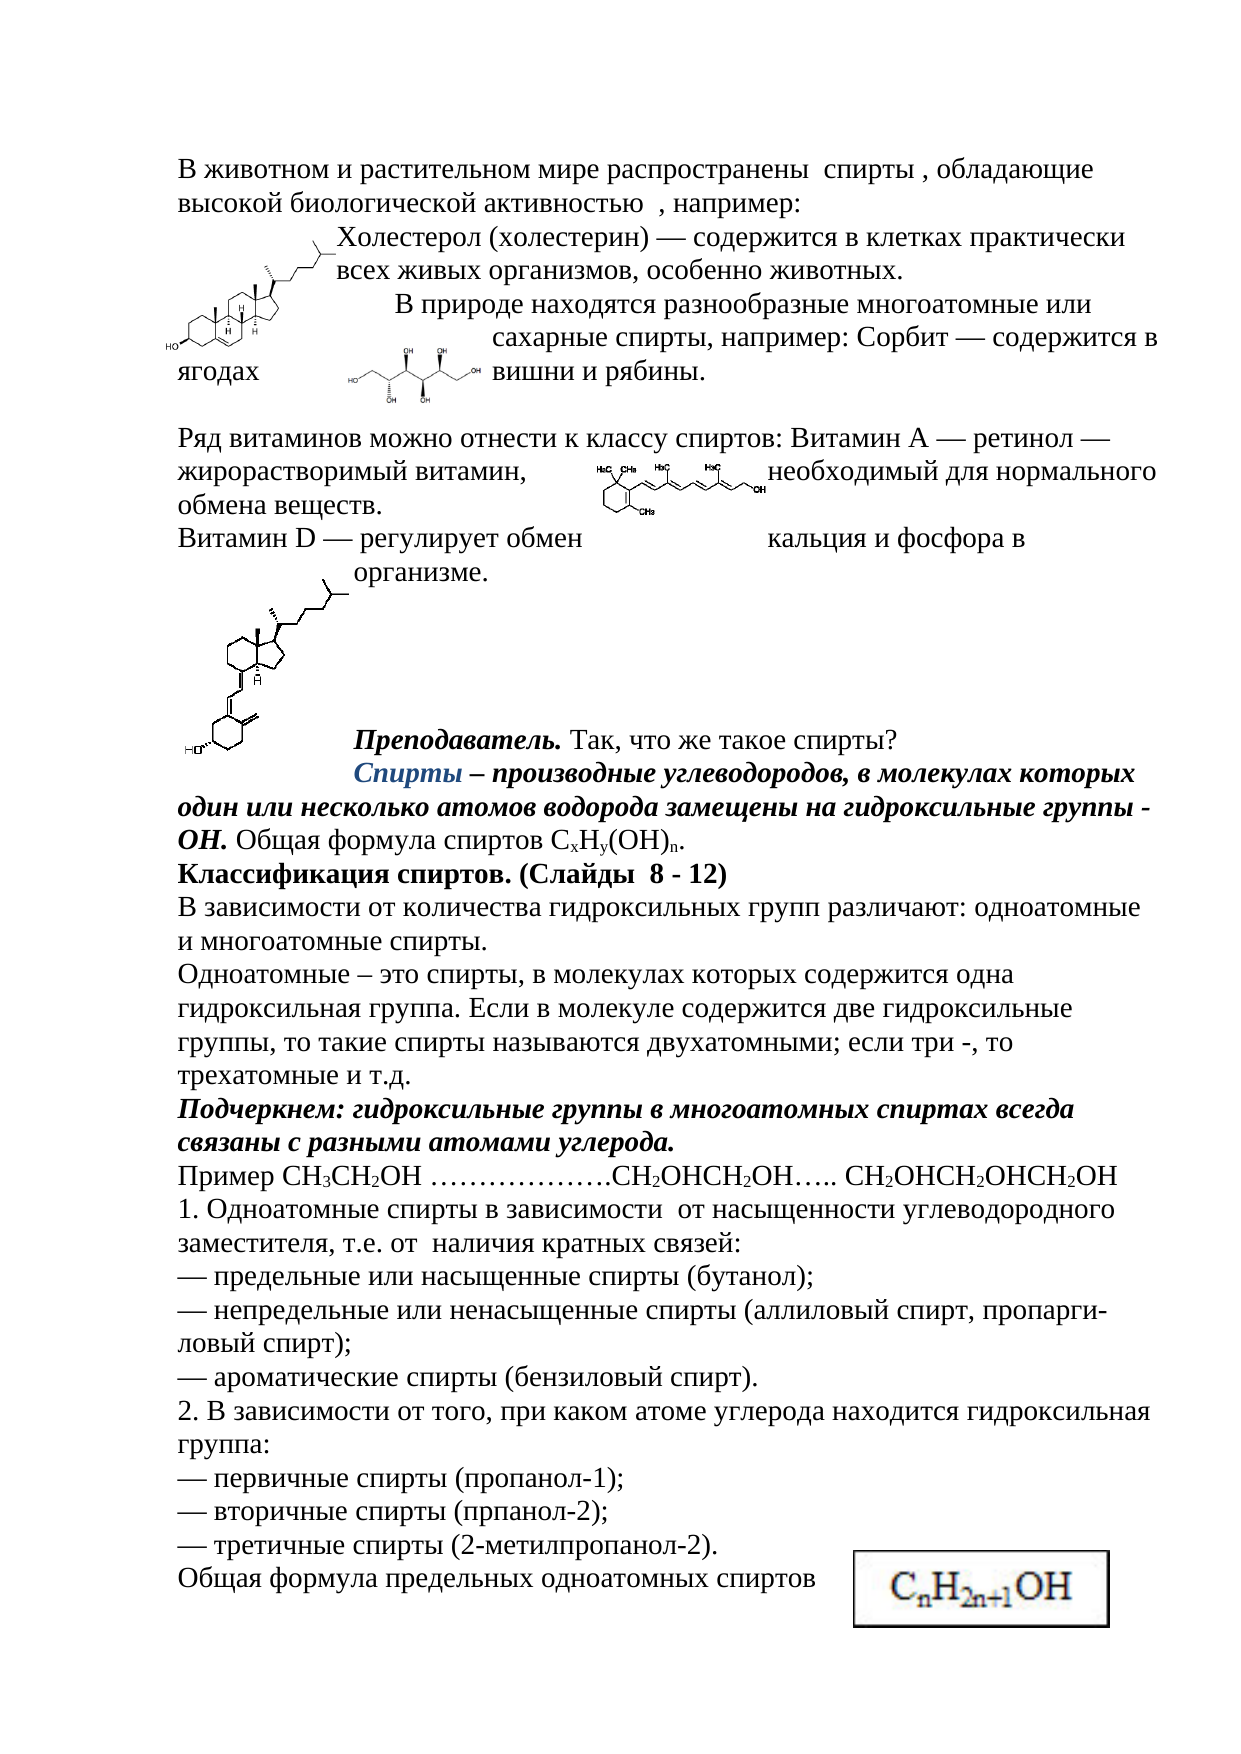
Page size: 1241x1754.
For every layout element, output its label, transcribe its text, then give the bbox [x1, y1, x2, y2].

text Спирты – производные углеводородов, в молекулах которых один или несколько атомов водорода замещены на гидроксильные группы - ОН. Общая формула спиртов СxНy(ОН)n. [177, 755, 1162, 856]
text — предельные или насыщенные спирты (бутанол); [177, 1258, 1162, 1292]
text — вторичные спирты (прпанол-2); [177, 1493, 1162, 1527]
text — ароматические спирты (бензиловый спирт). [177, 1359, 1162, 1393]
text Преподаватель. Так, что же такое спирты? [177, 722, 1162, 755]
text В зависимости от количества гидроксильных групп различают: одноатомные и многоатомные спирты. [177, 889, 1162, 957]
picture [853, 1594, 1110, 1628]
picture [165, 240, 177, 352]
picture [179, 588, 354, 722]
text Подчеркнем: гидроксильные группы в многоатомных спиртах всегда связаны с разными атомами углерода. [177, 1091, 1162, 1158]
text Одноатомные – это спирты, в молекулах которых содержится одна гидроксильная группа. Если в молекуле содержится две гидроксильные группы, то такие спирты называются двухатомными; если три -, то трехатомные и т.д. [177, 957, 1162, 1091]
picture [338, 326, 492, 417]
text Классификация спиртов. (Слайды 8 - 12) [177, 856, 1162, 889]
text Холестерол (холестерин) — содержится в клетках практически всех живых организмов, особенно животных. [177, 219, 1162, 286]
text Витамин D — регулирует обмен кальция и фосфора в организме. [177, 521, 1162, 588]
text Общая формула предельных одноатомных спиртов [177, 1560, 1162, 1594]
text — первичные спирты (пропанол-1); [177, 1460, 1162, 1493]
text — третичные спирты (2-метилпропанол-2). [177, 1527, 1162, 1560]
text Ряд витаминов можно отнести к классу спиртов: Витамин А — ретинол — жирорастворимый витамин, необходимый для нормального обмена веществ. [177, 420, 1162, 521]
list 1. Одноатомные спирты в зависимости от насыщенности углеводородного заместителя, т.е. от наличия кратных связей: [177, 1191, 1162, 1258]
text — непредельные или ненасыщенные спирты (аллиловый спирт, пропарги-ловый спирт); [177, 1292, 1162, 1359]
list 2. В зависимости от того, при каком атоме углерода находится гидроксильная группа: [177, 1393, 1162, 1460]
text Пример СН3СН2ОН ……………….СН2ОНСН2ОН….. СН2ОНСН2ОНСН2ОН [177, 1158, 1162, 1191]
text В животном и растительном мире распространены спирты , обладающие высокой биологической активностью , например: [177, 152, 1162, 219]
text В природе находятся разнообразные многоатомные или сахарные спирты, например: Сорбит — содержится в ягодах вишни и рябины. [177, 286, 1162, 386]
